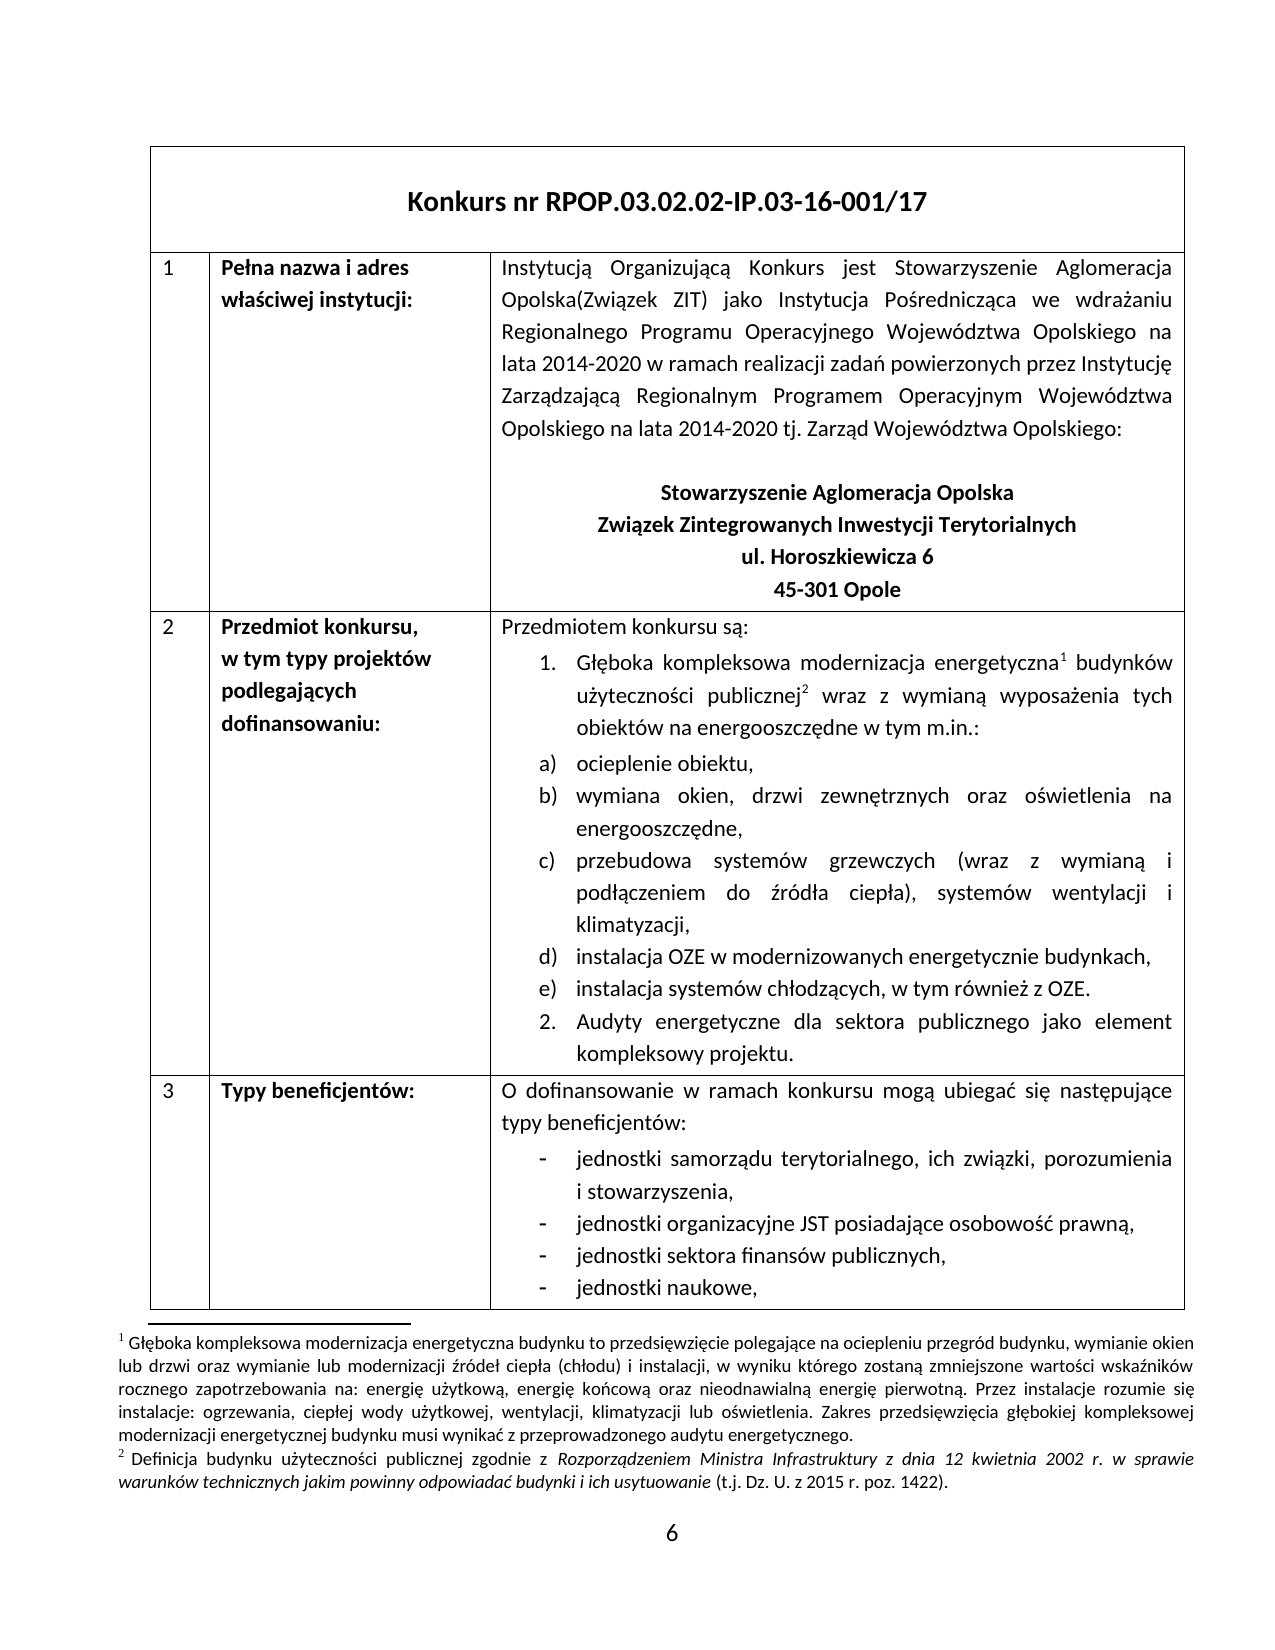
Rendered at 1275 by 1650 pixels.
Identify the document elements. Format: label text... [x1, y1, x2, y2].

table_cell Typy beneficjentów: [210, 1076, 490, 1309]
table_cell Przedmiot konkursu, w tym typy projektów podlegających dofinansowaniu: [210, 612, 490, 1075]
table_header Konkurs nr RPOP.03.02.02-IP.03-16-001/17 [151, 147, 1184, 252]
table_cell 3 [151, 1076, 209, 1309]
table_cell 1 [151, 253, 209, 611]
table_cell Instytucją Organizującą Konkurs jest Stowarzyszenie Aglomeracja Opolska(Związek ZIT) jako Instytucja Pośrednicząca we wdrażaniu Regionalnego Programu Operacyjnego Województwa Opolskiego na lata 2014-2020 w ramach realizacji zadań powierzonych przez Instytucję Zarządzającą Regionalnym Programem Operacyjnym Województwa Opolskiego na lata 2014-2020 tj. Zarząd Województwa Opolskiego: Stowarzyszenie Aglomeracja Opolska Związek Zintegrowanych Inwestycji Terytorialnych ul. Horoszkiewicza 6 45-301 Opole [491, 253, 1184, 611]
table_cell Przedmiotem konkursu są: Głęboka kompleksowa modernizacja energetyczna budynków użyteczności publicznej wraz z wymianą wyposażenia tych obiektów na energooszczędne w tym m.in.: ocieplenie obiektu, wymiana okien, drzwi zewnętrznych oraz oświetlenia na energooszczędne, przebudowa systemów grzewczych (wraz z wymianą i podłączeniem do źródła ciepła), systemów wentylacji i klimatyzacji, instalacja OZE w modernizowanych energetycznie budynkach, instalacja systemów chłodzących, w tym również z OZE. Audyty energetyczne dla sektora publicznego jako element kompleksowy projektu. [491, 612, 1184, 1075]
table_cell 2 [151, 612, 209, 1075]
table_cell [491, 1076, 1184, 1309]
table_cell Pełna nazwa i adres właściwej instytucji: [210, 253, 490, 611]
